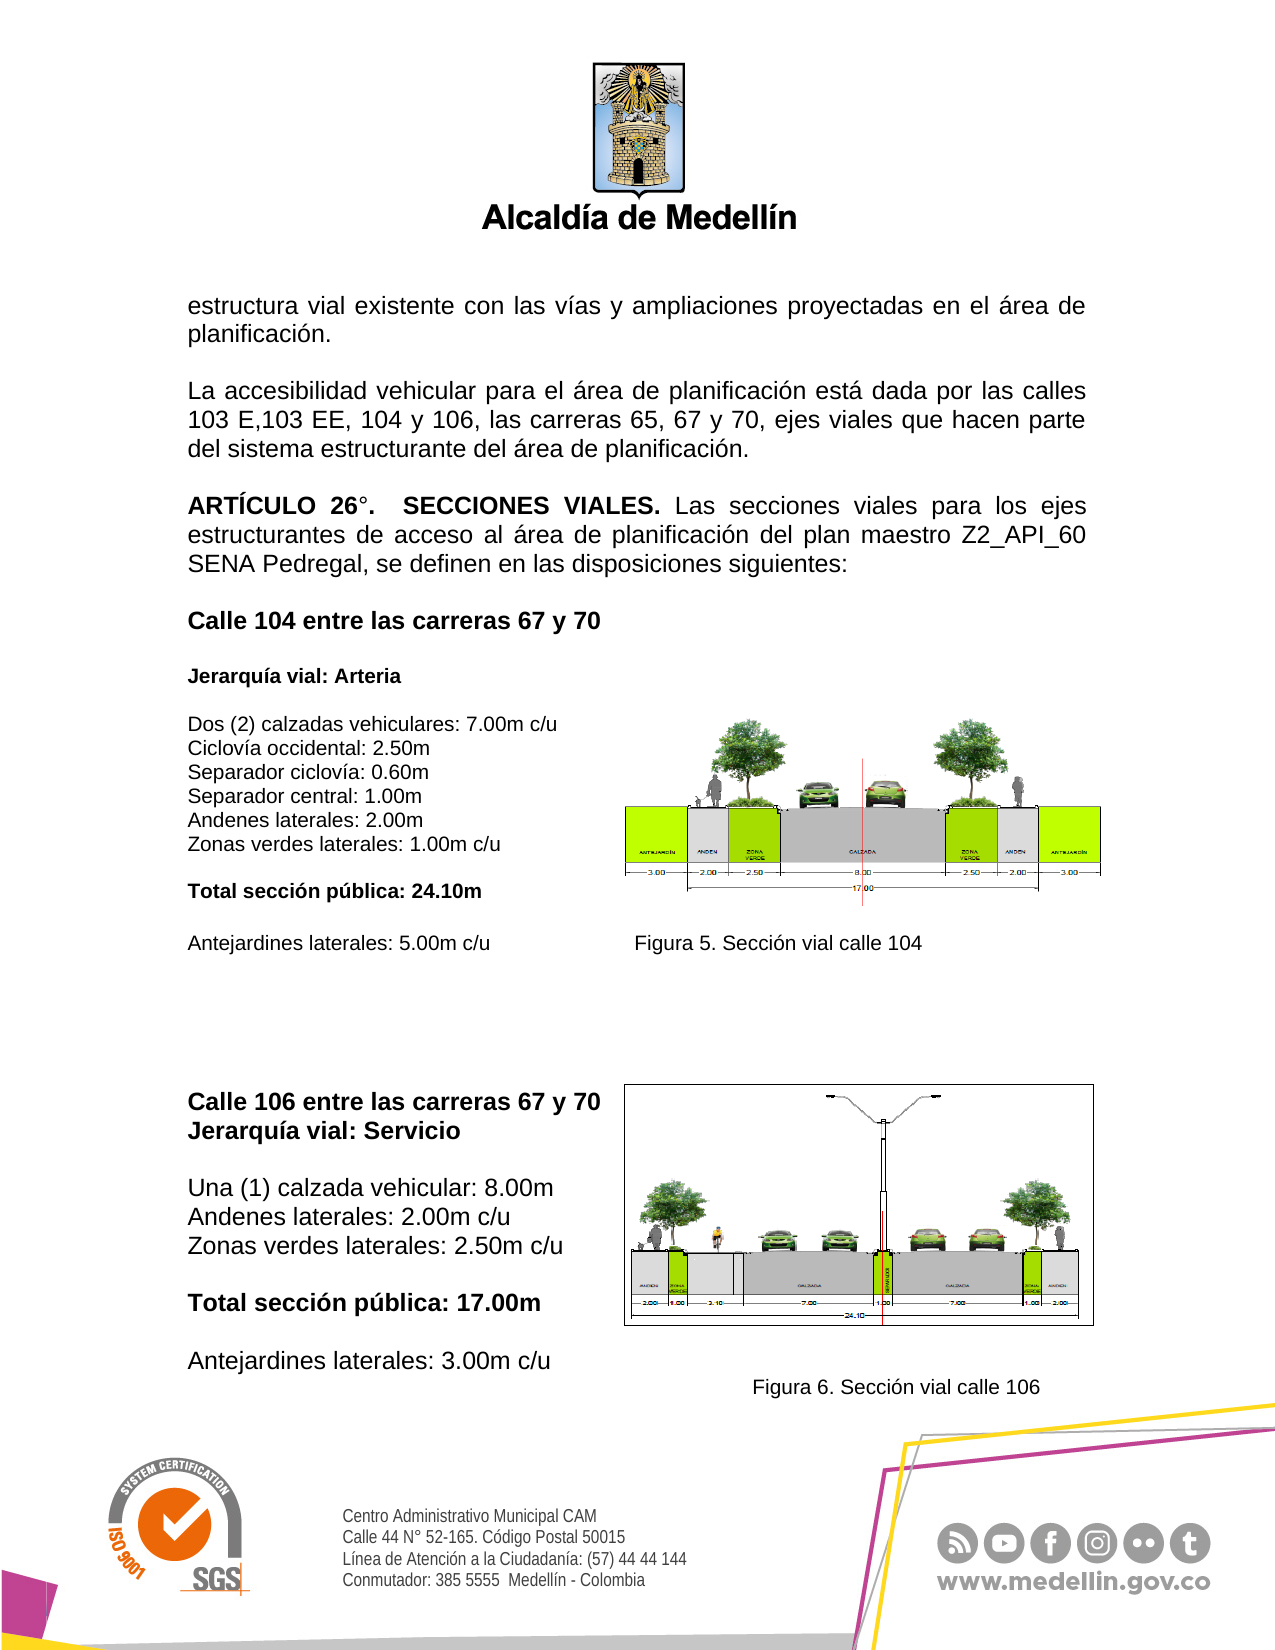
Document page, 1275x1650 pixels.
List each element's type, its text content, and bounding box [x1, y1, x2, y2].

text ARTÍCULO 26°. SECCIONES VIALES. Las secciones viales para los ejes estructurantes de acceso al área de planificación del plan maestro Z2_API_60 SENA Pedregal, se definen en las disposiciones siguientes: [187, 491, 1088, 577]
text Total sección pública: 17.00m [187, 1288, 624, 1317]
text Andenes laterales: 2.00m [187, 807, 617, 831]
text Total sección pública: 24.10m [187, 879, 617, 903]
text Zonas verdes laterales: 2.50m c/u [187, 1231, 624, 1259]
text Zonas verdes laterales: 1.00m c/u [187, 831, 617, 855]
text Calle 104 entre las carreras 67 y 70 [187, 606, 1088, 635]
text Jerarquía vial: Arteria [187, 664, 1088, 688]
text Jerarquía vial: Servicio [187, 1116, 624, 1144]
text Una (1) calzada vehicular: 8.00m [187, 1173, 624, 1202]
text Andenes laterales: 2.00m c/u [187, 1202, 624, 1231]
text Calle 106 entre las carreras 67 y 70 [187, 1087, 624, 1116]
text Figura 6. Sección vial calle 106 [187, 1374, 1088, 1398]
text Antejardines laterales: 3.00m c/u [187, 1346, 1088, 1374]
text Separador ciclovía: 0.60m [187, 759, 617, 783]
text Dos (2) calzadas vehiculares: 7.00m c/u [187, 712, 1088, 736]
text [187, 291, 1088, 348]
text Ciclovía occidental: 2.50m [187, 736, 617, 759]
text Separador central: 1.00m [187, 783, 617, 807]
text La accesibilidad vehicular para el área de planificación está dada por las calles 103 E,103 EE, 104 y 106, las carreras 65, 67 y 70, ejes viales que hacen parte del sistema estructurante del área de planificación. [187, 376, 1088, 462]
text Antejardines laterales: 5.00m c/u Figura 5. Sección vial calle 104 [187, 931, 1088, 955]
picture [1, 0, 1275, 1650]
